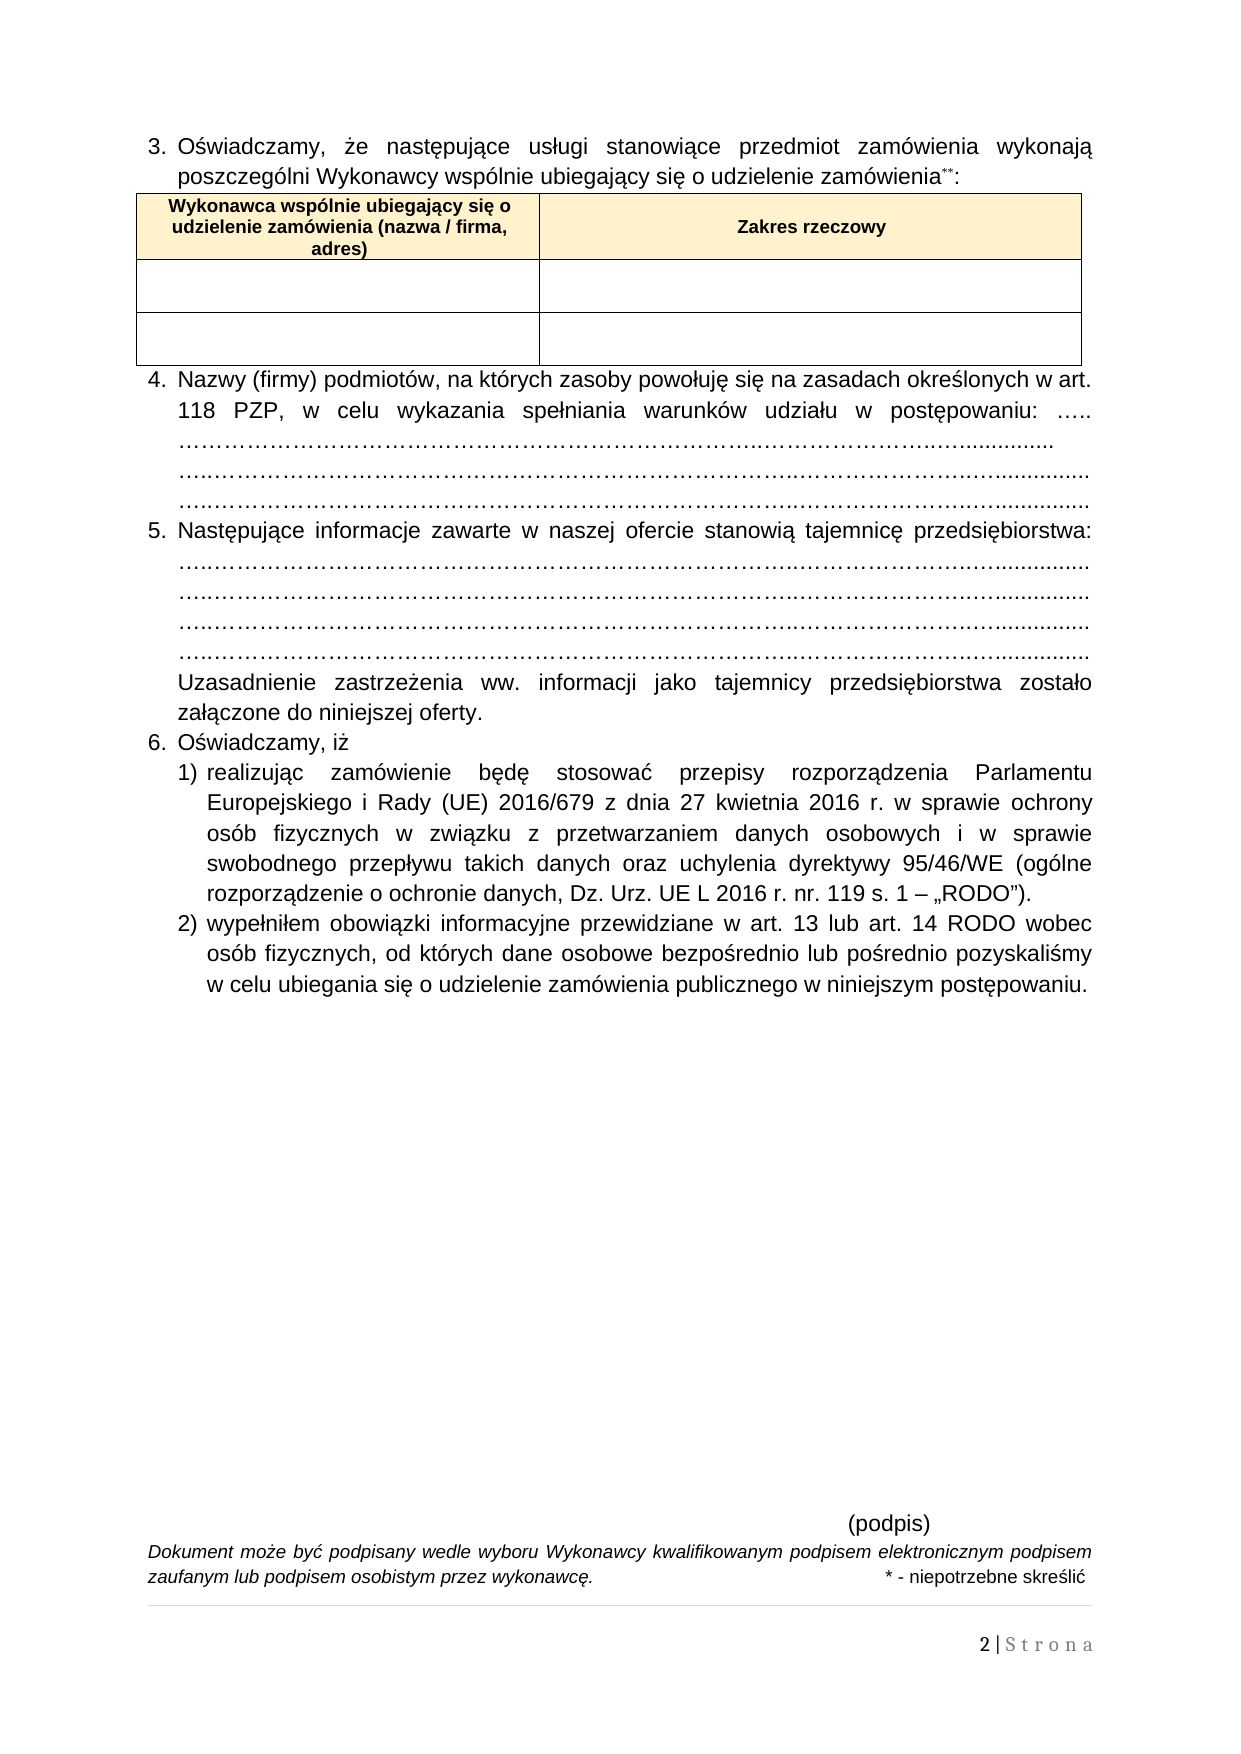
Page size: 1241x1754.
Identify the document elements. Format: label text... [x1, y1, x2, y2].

table_cell [540, 260, 1081, 312]
table_cell [137, 260, 539, 312]
table_cell [540, 313, 1081, 365]
table_cell [137, 313, 539, 365]
text Dokument może być podpisany wedle wyboru Wykonawcy kwalifikowanym podpisem elektronicznym podpisem zaufanym lub podpisem osobistym przez wykonawcę. * - niepotrzebne skreślić [148, 1541, 1093, 1587]
table_header Wykonawca wspólnie ubiegający się o udzielenie zamówienia (nazwa / firma, adres) [137, 194, 539, 259]
list Oświadczamy, że następujące usługi stanowiące przedmiot zamówienia wykonają poszczególni Wykonawcy wspólnie ubiegający się o udzielenie zamówienia**: [148, 133, 1093, 189]
table_header Zakres rzeczowy [540, 194, 1081, 259]
list Nazwy (firmy) podmiotów, na których zasoby powołuję się na zasadach określonych w art. 118 PZP, w celu wykazania spełniania warunków udziału w postępowaniu: …..…………………………………………………………………..…………………..…............... …..…………………………………………………………………..…………………..…............... …..…………………………………………………………………..…………………..…............... [148, 366, 1093, 513]
text (podpis) [148, 1454, 930, 1537]
list realizując zamówienie będę stosować przepisy rozporządzenia Parlamentu Europejskiego i Rady (UE) 2016/679 z dnia 27 kwietnia 2016 r. w sprawie ochrony osób fizycznych w związku z przetwarzaniem danych osobowych i w sprawie swobodnego przepływu takich danych oraz uchylenia dyrektywy 95/46/WE (ogólne rozporządzenie o ochronie danych, Dz. Urz. UE L 2016 r. nr. 119 s. 1 – „RODO”). [177, 759, 1093, 906]
list Następujące informacje zawarte w naszej ofercie stanowią tajemnicę przedsiębiorstwa: …..…………………………………………………………………..…………………..…............... …..…………………………………………………………………..…………………..…............... …..…………………………………………………………………..…………………..…............... …..…………………………………………………………………..…………………..…............... Uzasadnienie zastrzeżenia ww. informacji jako tajemnicy przedsiębiorstwa zostało załączone do niniejszej oferty. [148, 517, 1093, 725]
list wypełniłem obowiązki informacyjne przewidziane w art. 13 lub art. 14 RODO wobec osób fizycznych, od których dane osobowe bezpośrednio lub pośrednio pozyskaliśmy w celu ubiegania się o udzielenie zamówienia publicznego w niniejszym postępowaniu. [177, 910, 1093, 997]
list Oświadczamy, iż [148, 729, 1093, 755]
